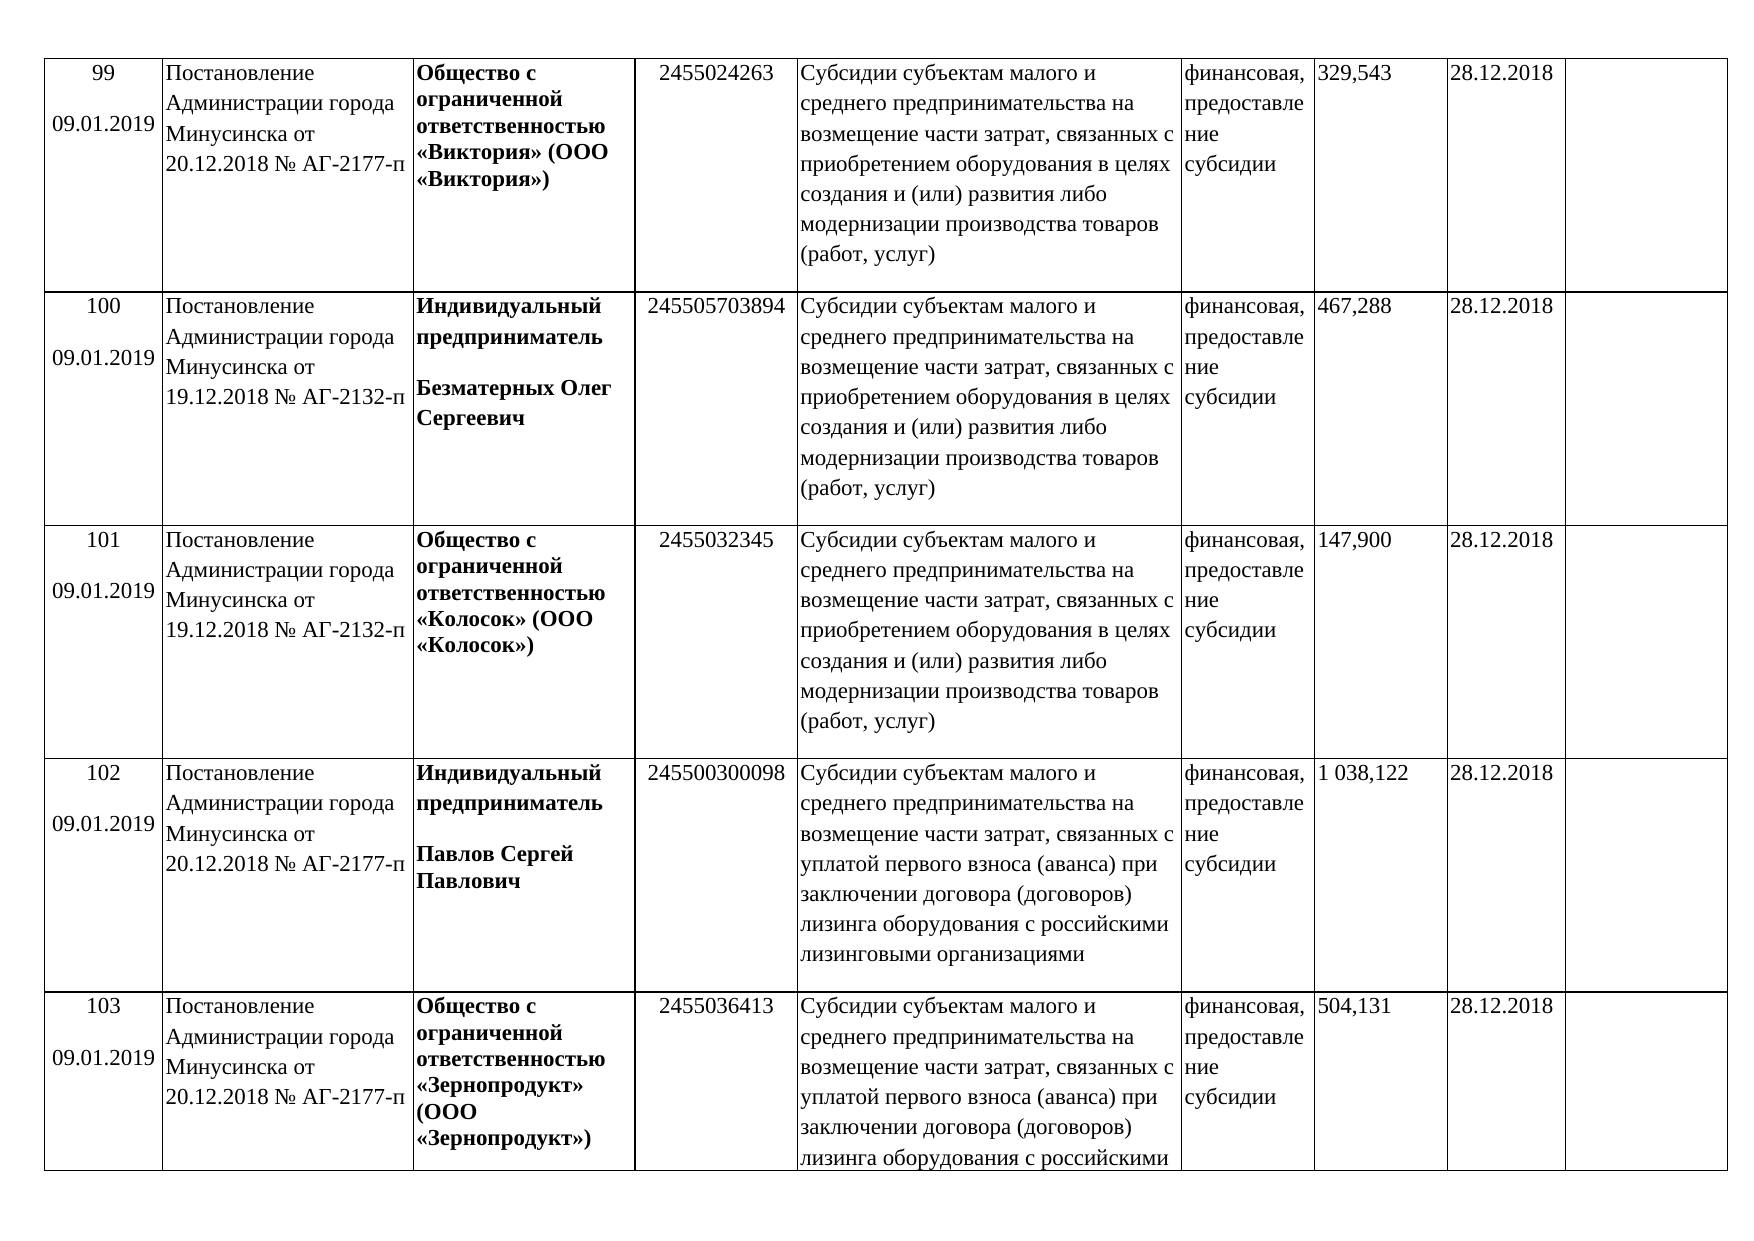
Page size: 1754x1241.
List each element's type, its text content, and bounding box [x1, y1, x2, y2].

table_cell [163, 993, 413, 1170]
table_cell 99 09.01.2019 [45, 59, 162, 291]
table_cell 2455036413 [636, 993, 797, 1170]
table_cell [798, 59, 1181, 291]
table_cell [1566, 293, 1727, 525]
table_cell 147,900 [1315, 526, 1447, 758]
table_cell 28.12.2018 [1448, 526, 1565, 758]
table_cell Постановление Администрации города Минусинска от 19.12.2018 № АГ-2132-п [163, 526, 413, 758]
table_cell Индивидуальный предприниматель Безматерных Олег Сергеевич [414, 293, 634, 525]
table_cell Общество с ограниченной ответственностью «Виктория» (ООО «Виктория») [414, 59, 634, 291]
table_cell 2455024263 [636, 59, 797, 291]
table_cell 245500300098 [636, 759, 797, 991]
table_cell финансовая, предоставление субсидии [1182, 759, 1314, 991]
table_cell 2455032345 [636, 526, 797, 758]
table_cell 245505703894 [636, 293, 797, 525]
table_cell 504,131 [1315, 993, 1447, 1170]
table_cell 28.12.2018 [1448, 59, 1565, 291]
table_cell финансовая, предоставление субсидии [1182, 526, 1314, 758]
table_cell 103 09.01.2019 [45, 993, 162, 1170]
table_cell 28.12.2018 [1448, 993, 1565, 1170]
table_cell финансовая, предоставление субсидии [1182, 293, 1314, 525]
table_cell Индивидуальный предприниматель Павлов Сергей Павлович [414, 759, 634, 991]
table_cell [414, 993, 634, 1170]
table_cell 101 09.01.2019 [45, 526, 162, 758]
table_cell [1182, 59, 1314, 291]
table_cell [1182, 993, 1314, 1170]
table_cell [798, 993, 1181, 1170]
table_cell Постановление Администрации города Минусинска от 20.12.2018 № АГ-2177-п [163, 759, 413, 991]
table_cell [1566, 759, 1727, 991]
table_cell Постановление Администрации города Минусинска от 19.12.2018 № АГ-2132-п [163, 293, 413, 525]
table_cell Постановление Администрации города Минусинска от 20.12.2018 № АГ-2177-п [163, 59, 413, 291]
table_cell 100 09.01.2019 [45, 293, 162, 525]
table_cell [1566, 59, 1727, 291]
table_cell [1566, 993, 1727, 1170]
table_cell [1566, 526, 1727, 758]
table_cell 1 038,122 [1315, 759, 1447, 991]
table_cell 329,543 [1315, 59, 1447, 291]
table_cell Общество с ограниченной ответственностью «Колосок» (ООО «Колосок») [414, 526, 634, 758]
table_cell 467,288 [1315, 293, 1447, 525]
table_cell 28.12.2018 [1448, 759, 1565, 991]
table_cell 28.12.2018 [1448, 293, 1565, 525]
table_cell 102 09.01.2019 [45, 759, 162, 991]
